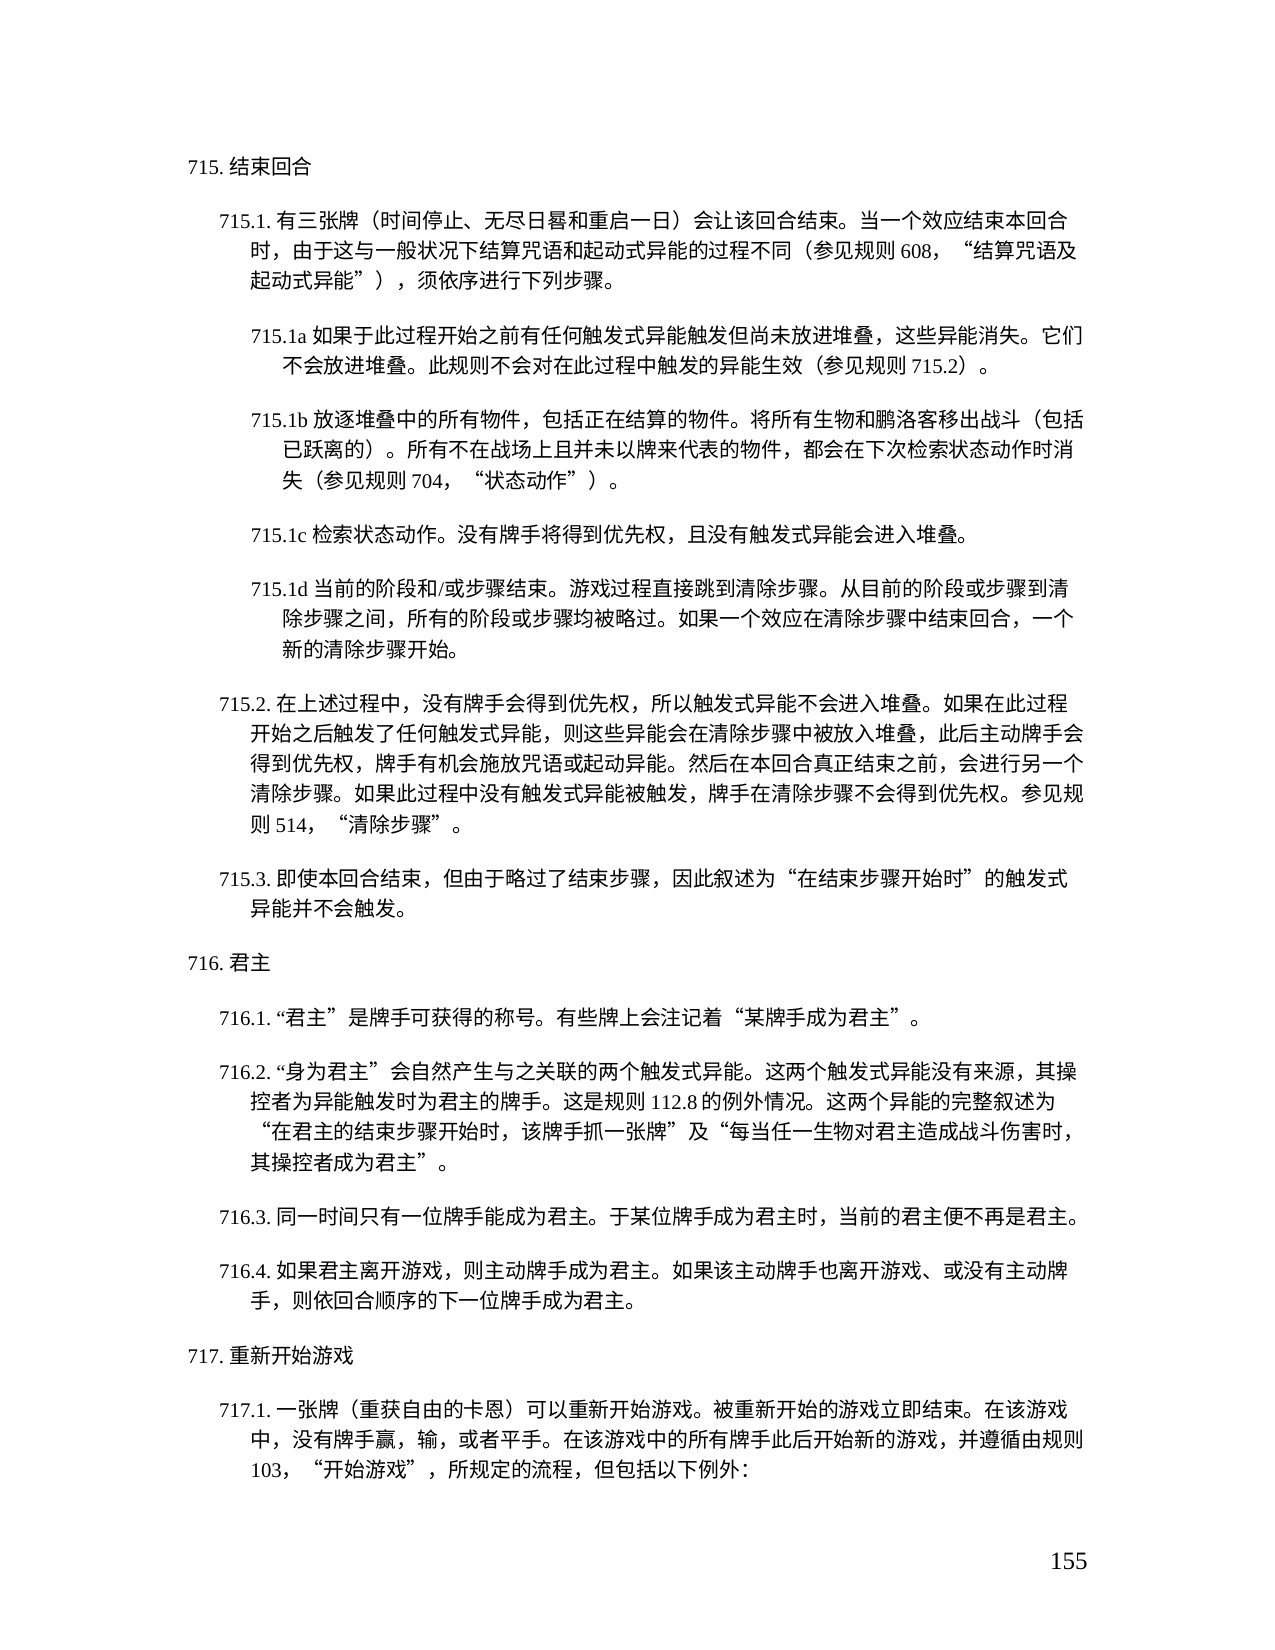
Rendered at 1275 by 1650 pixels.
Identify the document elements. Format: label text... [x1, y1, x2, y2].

text 716. 君主 [187, 947, 1087, 977]
text 715.1c 检索状态动作。没有牌手将得到优先权，且没有触发式异能会进入堆叠。 [251, 518, 1087, 548]
text 715.3. 即使本回合结束，但由于略过了结束步骤，因此叙述为“在结束步骤开始时”的触发式异能并不会触发。 [219, 862, 1087, 923]
text 715.1b 放逐堆叠中的所有物件，包括正在结算的物件。将所有生物和鹏洛客移出战斗（包括已跃离的）。所有不在战场上且并未以牌来代表的物件，都会在下次检索状态动作时消失（参见规则704，“状态动作”）。 [251, 403, 1087, 494]
text 715.1d 当前的阶段和/或步骤结束。游戏过程直接跳到清除步骤。从目前的阶段或步骤到清除步骤之间，所有的阶段或步骤均被略过。如果一个效应在清除步骤中结束回合，一个新的清除步骤开始。 [251, 572, 1087, 663]
text 717.1. 一张牌（重获自由的卡恩）可以重新开始游戏。被重新开始的游戏立即结束。在该游戏中，没有牌手赢，输，或者平手。在该游戏中的所有牌手此后开始新的游戏，并遵循由规则103，“开始游戏”，所规定的流程，但包括以下例外： [219, 1393, 1087, 1484]
text 716.1. “君主”是牌手可获得的称号。有些牌上会注记着“某牌手成为君主”。 [219, 1001, 1087, 1031]
text 715.1a 如果于此过程开始之前有任何触发式异能触发但尚未放进堆叠，这些异能消失。它们不会放进堆叠。此规则不会对在此过程中触发的异能生效（参见规则715.2）。 [251, 319, 1087, 379]
text 715.2. 在上述过程中，没有牌手会得到优先权，所以触发式异能不会进入堆叠。如果在此过程开始之后触发了任何触发式异能，则这些异能会在清除步骤中被放入堆叠，此后主动牌手会得到优先权，牌手有机会施放咒语或起动异能。然后在本回合真正结束之前，会进行另一个清除步骤。如果此过程中没有触发式异能被触发，牌手在清除步骤不会得到优先权。参见规则514，“清除步骤”。 [219, 687, 1087, 838]
text 716.4. 如果君主离开游戏，则主动牌手成为君主。如果该主动牌手也离开游戏、或没有主动牌手，则依回合顺序的下一位牌手成为君主。 [219, 1254, 1087, 1315]
text 716.2. “身为君主”会自然产生与之关联的两个触发式异能。这两个触发式异能没有来源，其操控者为异能触发时为君主的牌手。这是规则112.8的例外情况。这两个异能的完整叙述为“在君主的结束步骤开始时，该牌手抓一张牌”及“每当任一生物对君主造成战斗伤害时，其操控者成为君主”。 [219, 1055, 1087, 1176]
text 717. 重新开始游戏 [187, 1339, 1087, 1369]
text 716.3. 同一时间只有一位牌手能成为君主。于某位牌手成为君主时，当前的君主便不再是君主。 [219, 1200, 1087, 1230]
text 715. 结束回合 [187, 150, 1087, 180]
text 715.1. 有三张牌（时间停止、无尽日晷和重启一日）会让该回合结束。当一个效应结束本回合时，由于这与一般状况下结算咒语和起动式异能的过程不同（参见规则608，“结算咒语及起动式异能”），须依序进行下列步骤。 [219, 204, 1087, 295]
